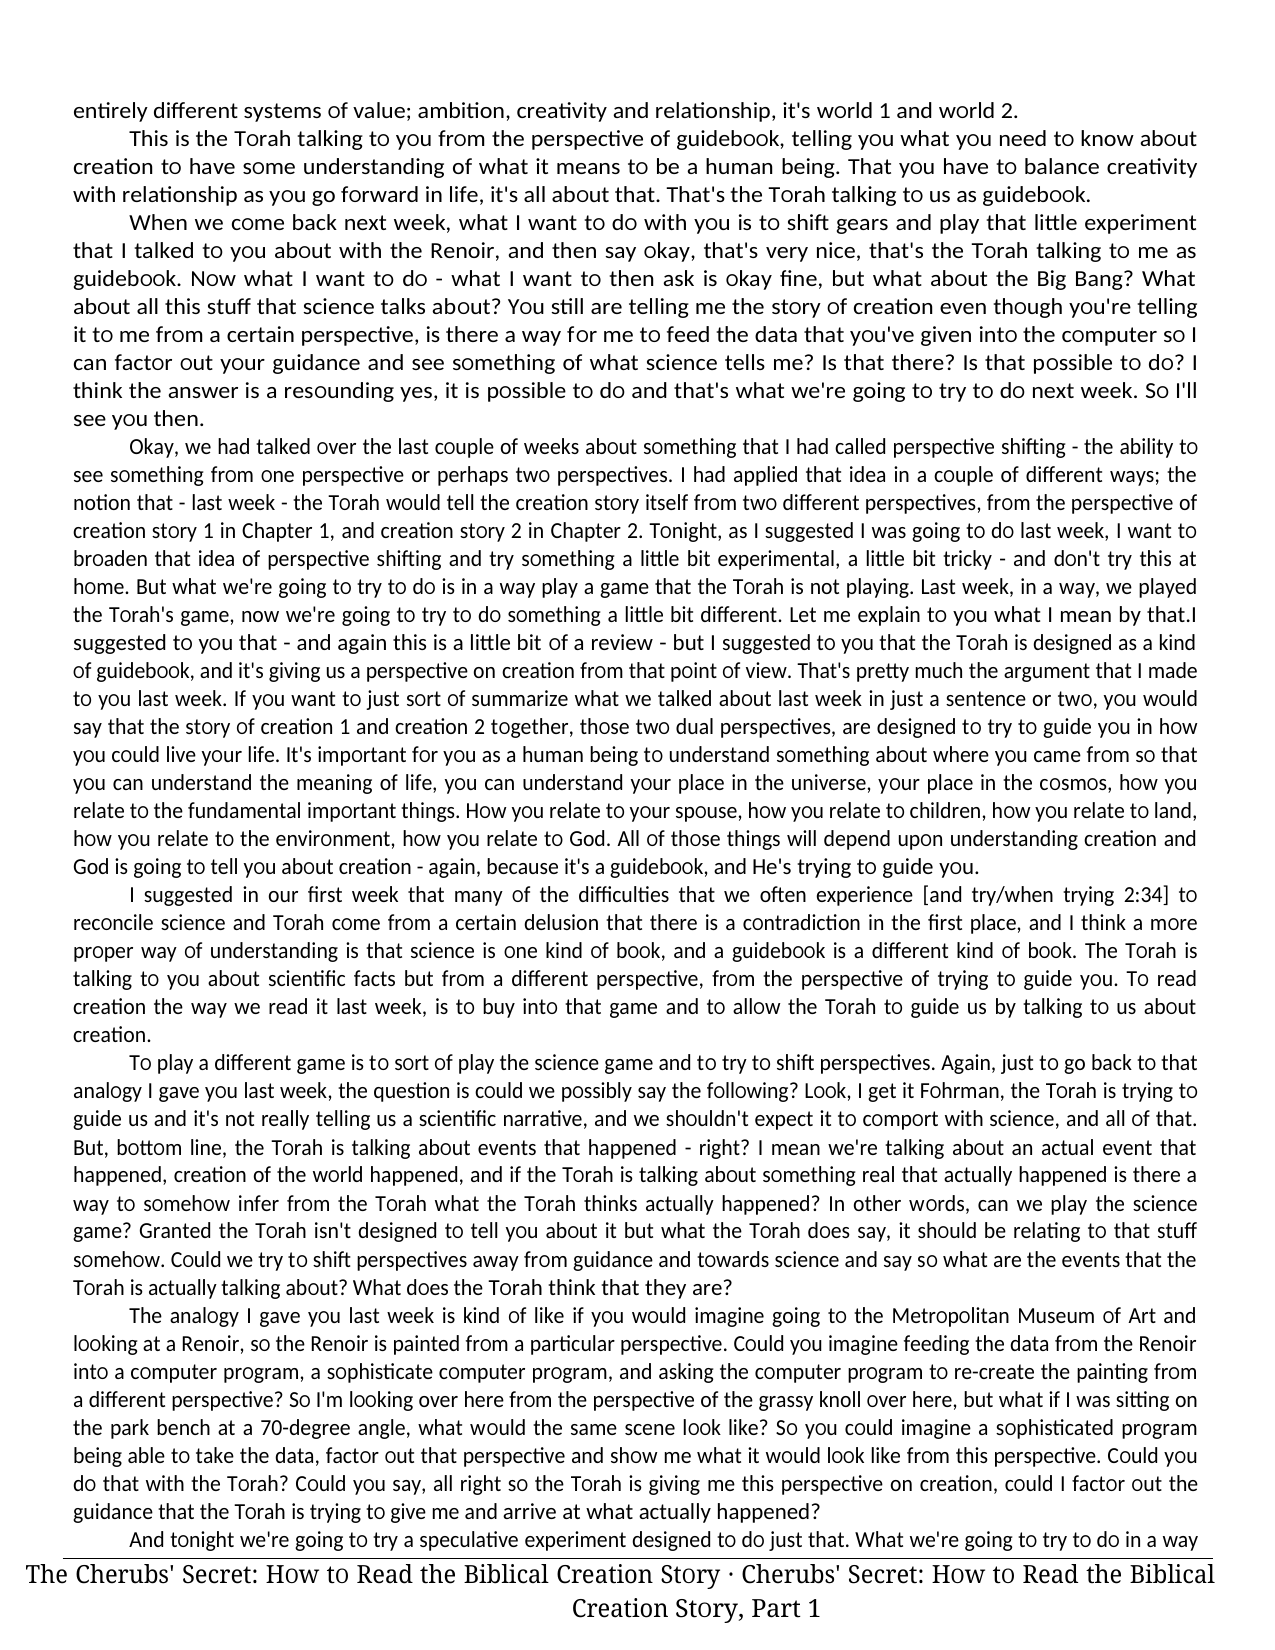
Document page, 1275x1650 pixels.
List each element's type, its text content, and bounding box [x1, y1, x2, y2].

text This is the Torah talking to you from the perspective of guidebook, telling you what you need to know about creation to have some understanding of what it means to be a human being. That you have to balance creativity with relationship as you go forward in life, it's all about that. That's the Torah talking to us as guidebook. [73, 124, 1198, 208]
text When we come back next week, what I want to do with you is to shift gears and play that little experiment that I talked to you about with the Renoir, and then say okay, that's very nice, that's the Torah talking to me as guidebook. Now what I want to do - what I want to then ask is okay fine, but what about the Big Bang? What about all this stuff that science talks about? You still are telling me the story of creation even though you're telling it to me from a certain perspective, is there a way for me to feed the data that you've given into the computer so I can factor out your guidance and see something of what science tells me? Is that there? Is that possible to do? I think the answer is a resounding yes, it is possible to do and that's what we're going to try to do next week. So I'll see you then. [73, 208, 1198, 432]
text Okay, we had talked over the last couple of weeks about something that I had called perspective shifting - the ability to see something from one perspective or perhaps two perspectives. I had applied that idea in a couple of different ways; the notion that - last week - the Torah would tell the creation story itself from two different perspectives, from the perspective of creation story 1 in Chapter 1, and creation story 2 in Chapter 2. Tonight, as I suggested I was going to do last week, I want to broaden that idea of perspective shifting and try something a little bit experimental, a little bit tricky - and don't try this at home. But what we're going to try to do is in a way play a game that the Torah is not playing. Last week, in a way, we played the Torah's game, now we're going to try to do something a little bit different. Let me explain to you what I mean by that.I suggested to you that - and again this is a little bit of a review - but I suggested to you that the Torah is designed as a kind of guidebook, and it's giving us a perspective on creation from that point of view. That's pretty much the argument that I made to you last week. If you want to just sort of summarize what we talked about last week in just a sentence or two, you would say that the story of creation 1 and creation 2 together, those two dual perspectives, are designed to try to guide you in how you could live your life. It's important for you as a human being to understand something about where you came from so that you can understand the meaning of life, you can understand your place in the universe, your place in the cosmos, how you relate to the fundamental important things. How you relate to your spouse, how you relate to children, how you relate to land, how you relate to the environment, how you relate to God. All of those things will depend upon understanding creation and God is going to tell you about creation - again, because it's a guidebook, and He's trying to guide you. [73, 432, 1198, 880]
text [73, 96, 1198, 124]
text The analogy I gave you last week is kind of like if you would imagine going to the Metropolitan Museum of Art and looking at a Renoir, so the Renoir is painted from a particular perspective. Could you imagine feeding the data from the Renoir into a computer program, a sophisticate computer program, and asking the computer program to re-create the painting from a different perspective? So I'm looking over here from the perspective of the grassy knoll over here, but what if I was sitting on the park bench at a 70-degree angle, what would the same scene look like? So you could imagine a sophisticated program being able to take the data, factor out that perspective and show me what it would look like from this perspective. Could you do that with the Torah? Could you say, all right so the Torah is giving me this perspective on creation, could I factor out the guidance that the Torah is trying to give me and arrive at what actually happened? [73, 1301, 1198, 1525]
text I suggested in our first week that many of the difficulties that we often experience [and try/when trying 2:34] to reconcile science and Torah come from a certain delusion that there is a contradiction in the first place, and I think a more proper way of understanding is that science is one kind of book, and a guidebook is a different kind of book. The Torah is talking to you about scientific facts but from a different perspective, from the perspective of trying to guide you. To read creation the way we read it last week, is to buy into that game and to allow the Torah to guide us by talking to us about creation. [73, 880, 1198, 1048]
text To play a different game is to sort of play the science game and to try to shift perspectives. Again, just to go back to that analogy I gave you last week, the question is could we possibly say the following? Look, I get it Fohrman, the Torah is trying to guide us and it's not really telling us a scientific narrative, and we shouldn't expect it to comport with science, and all of that. But, bottom line, the Torah is talking about events that happened - right? I mean we're talking about an actual event that happened, creation of the world happened, and if the Torah is talking about something real that actually happened is there a way to somehow infer from the Torah what the Torah thinks actually happened? In other words, can we play the science game? Granted the Torah isn't designed to tell you about it but what the Torah does say, it should be relating to that stuff somehow. Could we try to shift perspectives away from guidance and towards science and say so what are the events that the Torah is actually talking about? What does the Torah think that they are? [73, 1048, 1198, 1301]
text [73, 1525, 1198, 1553]
